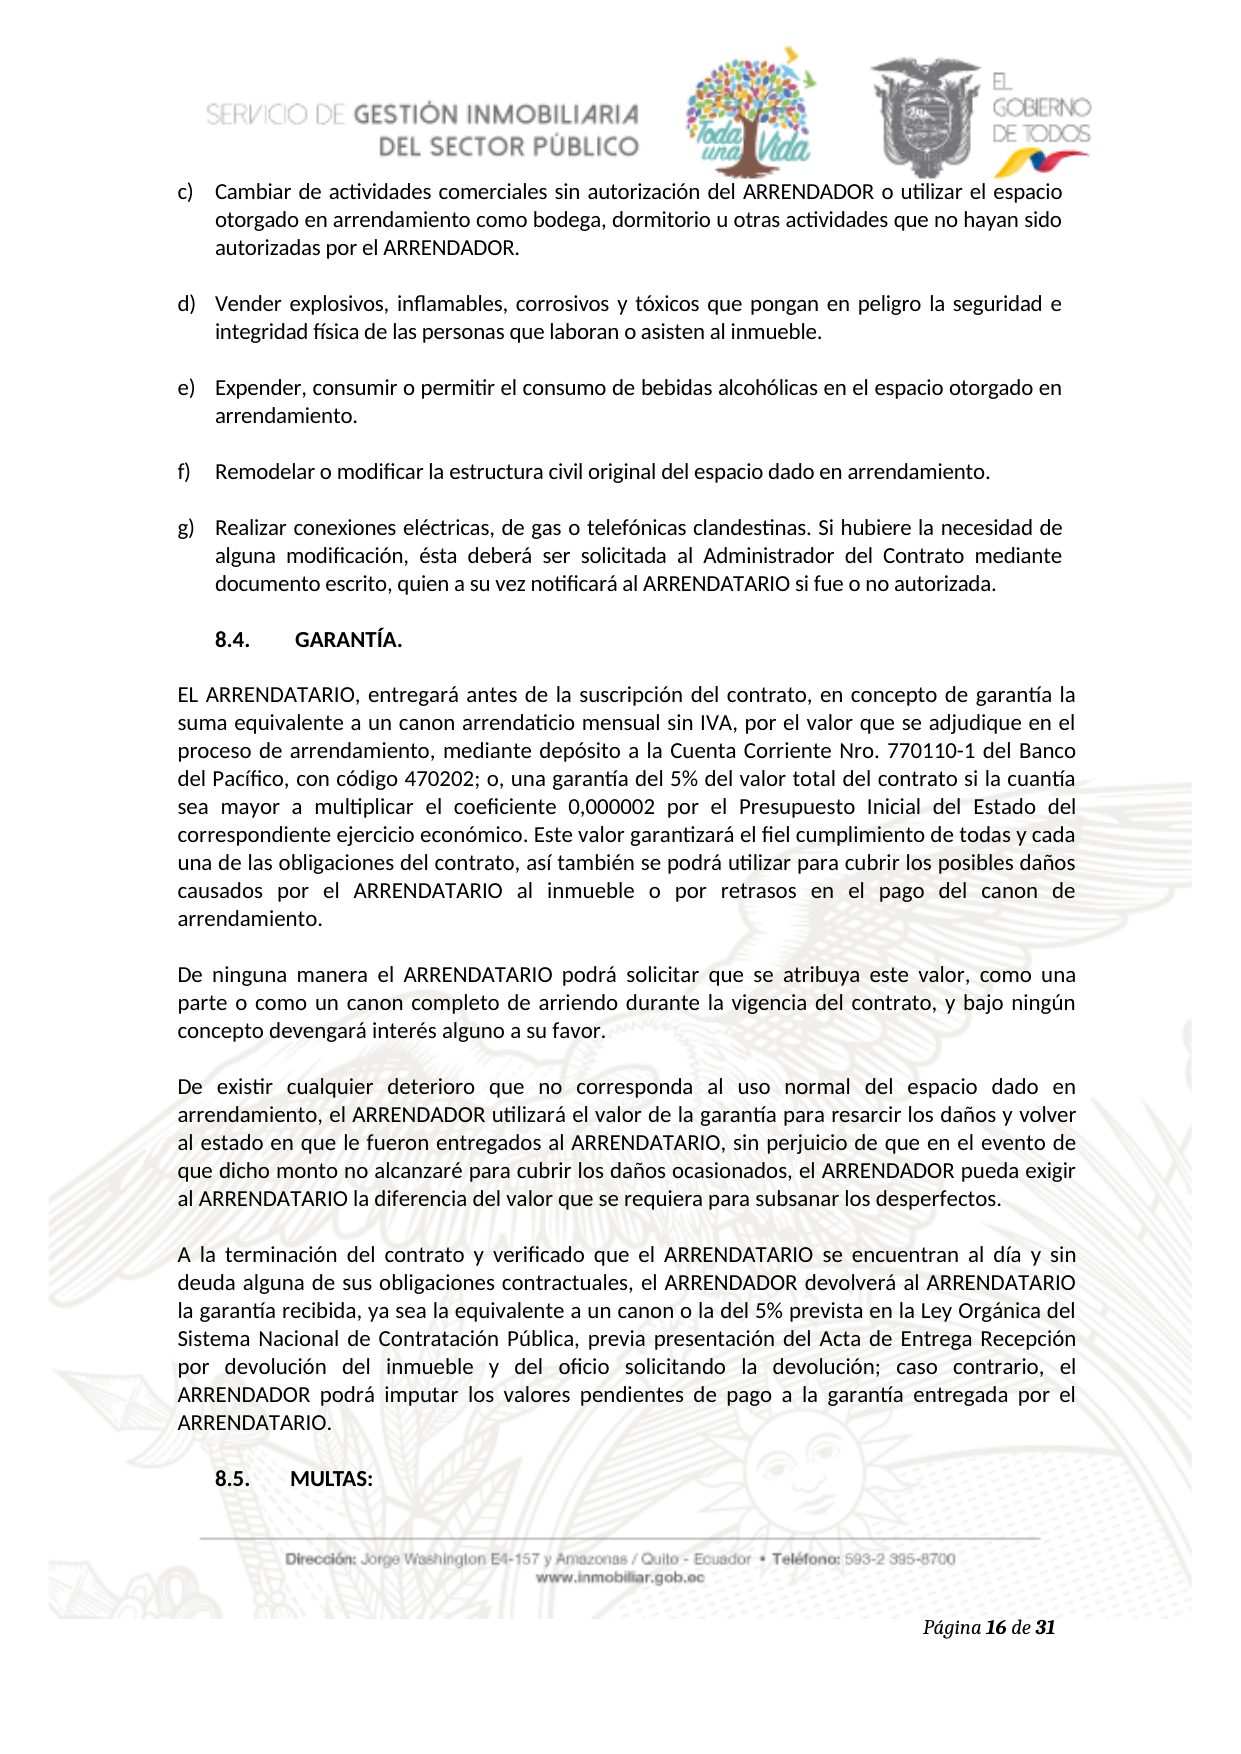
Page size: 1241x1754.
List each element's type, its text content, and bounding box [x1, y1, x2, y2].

list Realizar conexiones eléctricas, de gas o telefónicas clandestinas. Si hubiere la necesidad de alguna modificación, ésta deberá ser solicitada al Administrador del Contrato mediante documento escrito, quien a su vez notificará al ARRENDATARIO si fue o no autorizada. [177, 513, 1063, 597]
text De existir cualquier deterioro que no corresponda al uso normal del espacio dado en arrendamiento, el ARRENDADOR utilizará el valor de la garantía para resarcir los daños y volver al estado en que le fueron entregados al ARRENDATARIO, sin perjuicio de que en el evento de que dicho monto no alcanzaré para cubrir los daños ocasionados, el ARRENDADOR pueda exigir al ARRENDATARIO la diferencia del valor que se requiera para subsanar los desperfectos. [177, 1072, 1078, 1212]
list Remodelar o modificar la estructura civil original del espacio dado en arrendamiento. [177, 457, 1063, 485]
list MULTAS: [215, 1464, 1078, 1492]
text A la terminación del contrato y verificado que el ARRENDATARIO se encuentran al día y sin deuda alguna de sus obligaciones contractuales, el ARRENDADOR devolverá al ARRENDATARIO la garantía recibida, ya sea la equivalente a un canon o la del 5% prevista en la Ley Orgánica del Sistema Nacional de Contratación Pública, previa presentación del Acta de Entrega Recepción por devolución del inmueble y del oficio solicitando la devolución; caso contrario, el ARRENDADOR podrá imputar los valores pendientes de pago a la garantía entregada por el ARRENDATARIO. [177, 1240, 1078, 1436]
list Vender explosivos, inflamables, corrosivos y tóxicos que pongan en peligro la seguridad e integridad física de las personas que laboran o asisten al inmueble. [177, 289, 1063, 345]
list Expender, consumir o permitir el consumo de bebidas alcohólicas en el espacio otorgado en arrendamiento. [177, 373, 1063, 429]
text De ninguna manera el ARRENDATARIO podrá solicitar que se atribuya este valor, como una parte o como un canon completo de arriendo durante la vigencia del contrato, y bajo ningún concepto devengará interés alguno a su favor. [177, 960, 1078, 1044]
list Cambiar de actividades comerciales sin autorización del ARRENDADOR o utilizar el espacio otorgado en arrendamiento como bodega, dormitorio u otras actividades que no hayan sido autorizadas por el ARRENDADOR. [177, 177, 1063, 261]
picture [48, 0, 1192, 1619]
list GARANTÍA. [215, 626, 1063, 653]
text EL ARRENDATARIO, entregará antes de la suscripción del contrato, en concepto de garantía la suma equivalente a un canon arrendaticio mensual sin IVA, por el valor que se adjudique en el proceso de arrendamiento, mediante depósito a la Cuenta Corriente Nro. 770110-1 del Banco del Pacífico, con código 470202; o, una garantía del 5% del valor total del contrato si la cuantía sea mayor a multiplicar el coeficiente 0,000002 por el Presupuesto Inicial del Estado del correspondiente ejercicio económico. Este valor garantizará el fiel cumplimiento de todas y cada una de las obligaciones del contrato, así también se podrá utilizar para cubrir los posibles daños causados por el ARRENDATARIO al inmueble o por retrasos en el pago del canon de arrendamiento. [177, 680, 1078, 932]
